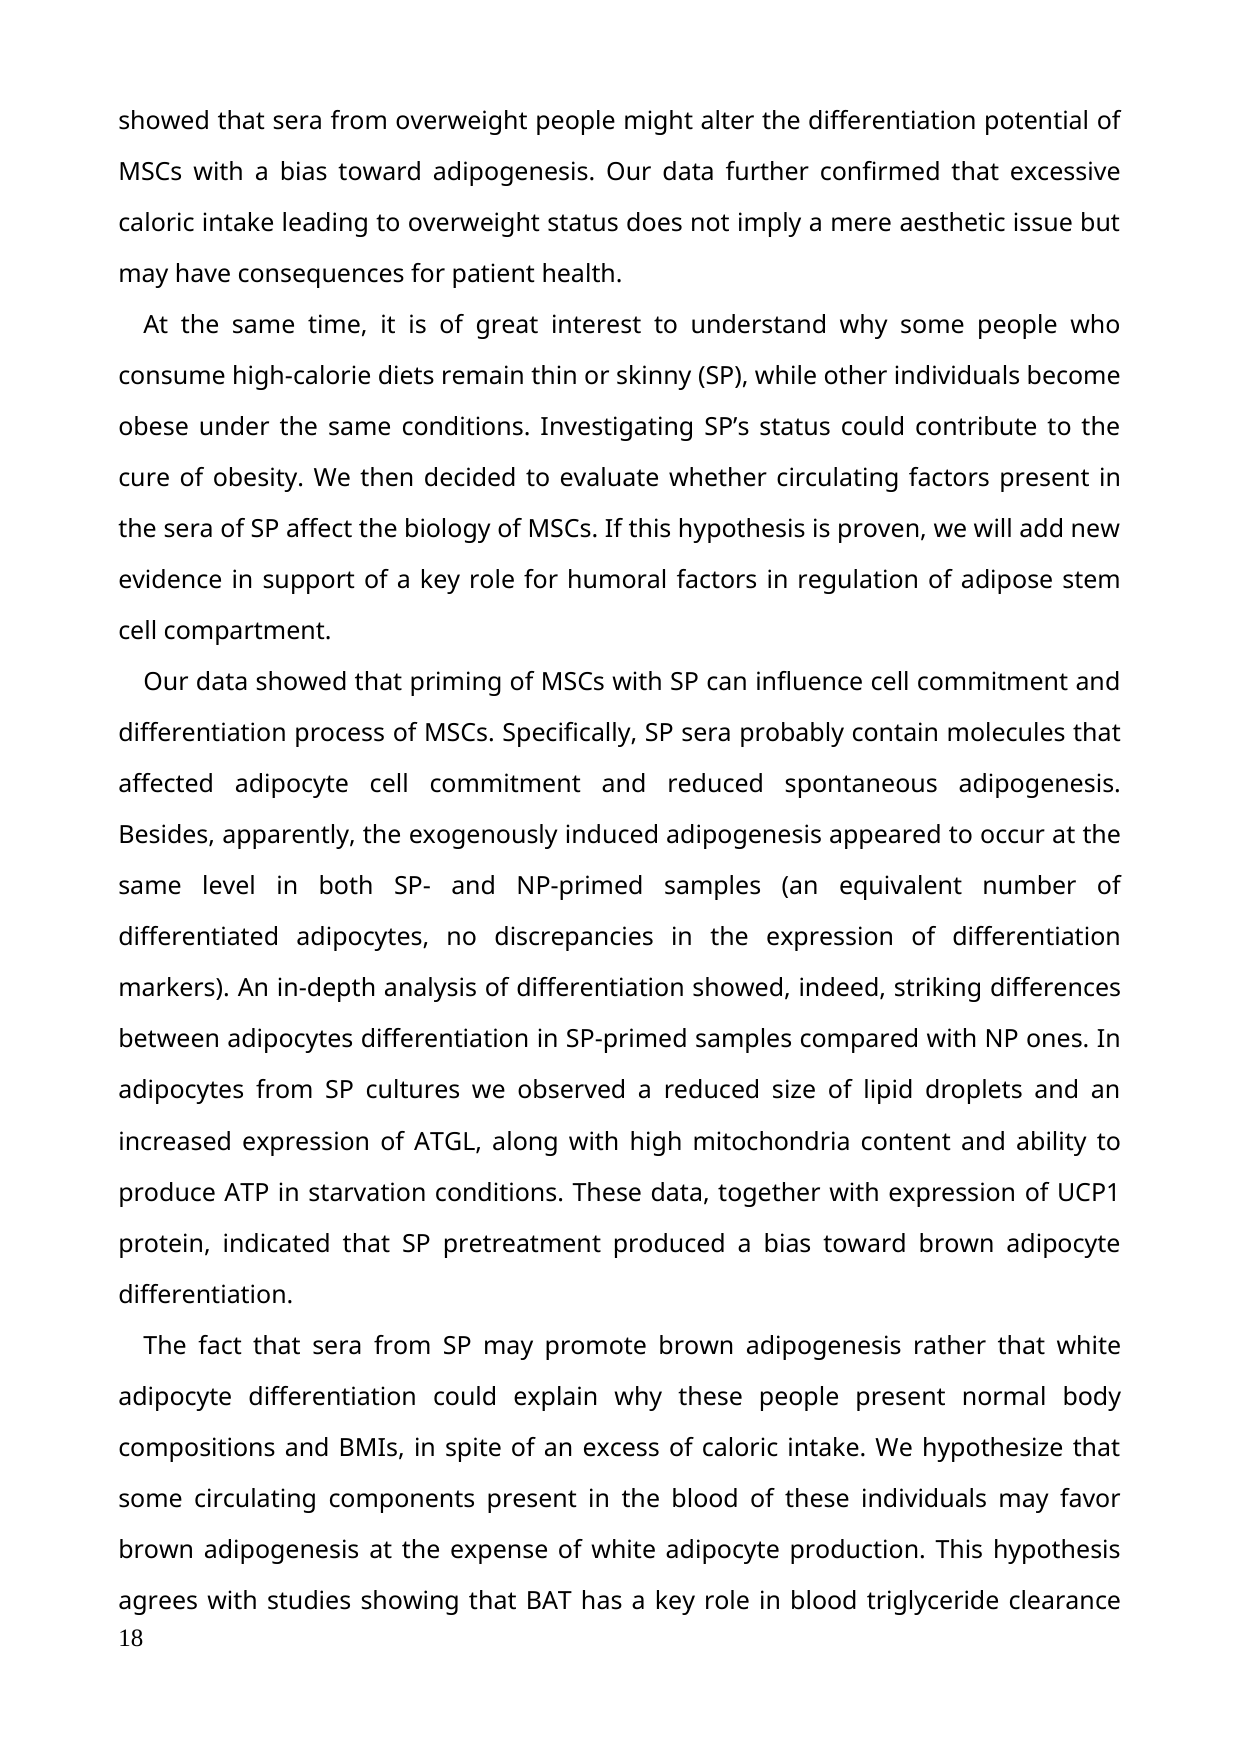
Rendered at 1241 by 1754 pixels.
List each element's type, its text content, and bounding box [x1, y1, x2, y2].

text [118, 102, 1122, 289]
text Our data showed that priming of MSCs with SP can influence cell commitment and differentiation process of MSCs. Specifically, SP sera probably contain molecules that affected adipocyte cell commitment and reduced spontaneous adipogenesis. Besides, apparently, the exogenously induced adipogenesis appeared to occur at the same level in both SP- and NP-primed samples (an equivalent number of differentiated adipocytes, no discrepancies in the expression of differentiation markers). An in-depth analysis of differentiation showed, indeed, striking differences between adipocytes differentiation in SP-primed samples compared with NP ones. In adipocytes from SP cultures we observed a reduced size of lipid droplets and an increased expression of ATGL, along with high mitochondria content and ability to produce ATP in starvation conditions. These data, together with expression of UCP1 protein, indicated that SP pretreatment produced a bias toward brown adipocyte differentiation. [118, 664, 1122, 1310]
text At the same time, it is of great interest to understand why some people who consume high-calorie diets remain thin or skinny (SP), while other individuals become obese under the same conditions. Investigating SP’s status could contribute to the cure of obesity. We then decided to evaluate whether circulating factors present in the sera of SP affect the biology of MSCs. If this hypothesis is proven, we will add new evidence in support of a key role for humoral factors in regulation of adipose stem cell compartment. [118, 307, 1122, 647]
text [118, 1327, 1122, 1617]
